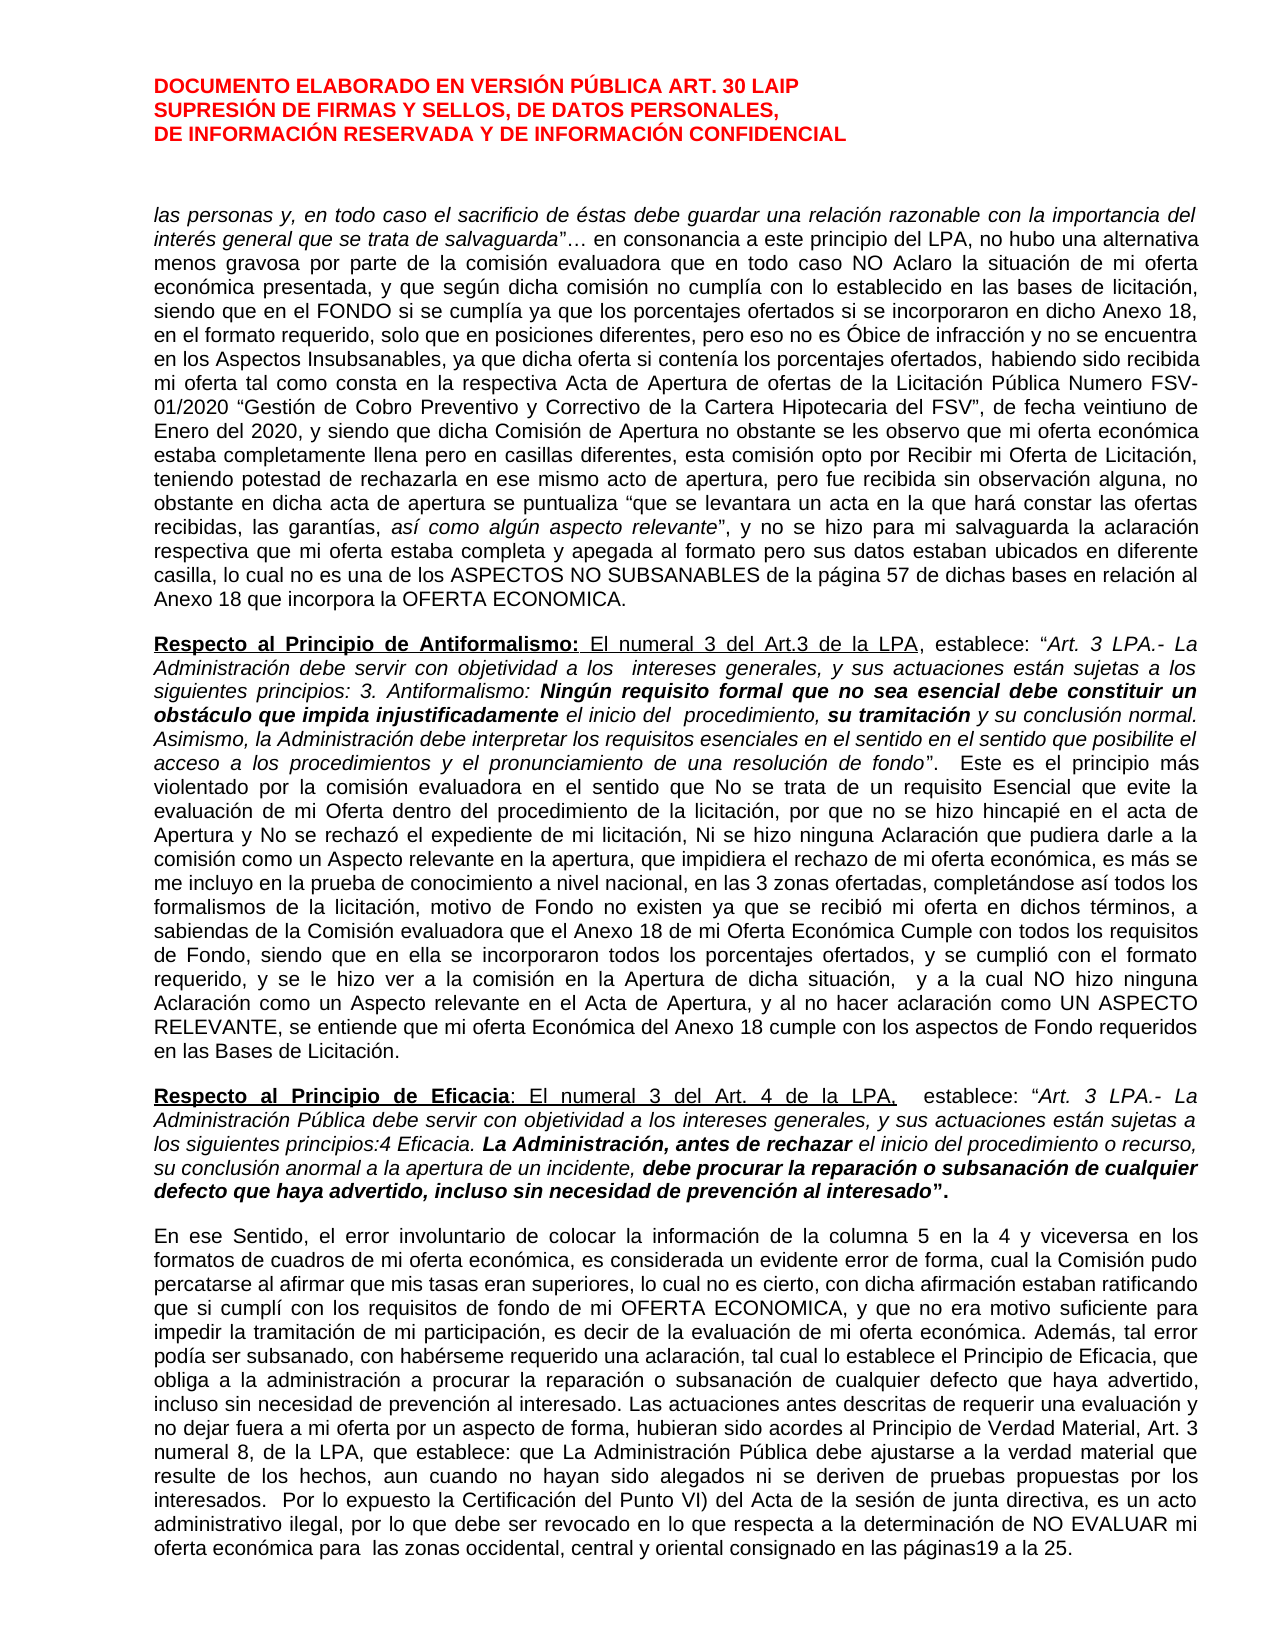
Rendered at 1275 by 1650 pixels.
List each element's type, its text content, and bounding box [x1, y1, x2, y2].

text Respecto al Principio de Eficacia: El numeral 3 del Art. 4 de la LPA, establece: “Art. 3 LPA.- La Administración Pública debe servir con objetividad a los intereses generales, y sus actuaciones están sujetas a los siguientes principios:4 Eficacia. La Administración, antes de rechazar el inicio del procedimiento o recurso, su conclusión anormal a la apertura de un incidente, debe procurar la reparación o subsanación de cualquier defecto que haya advertido, incluso sin necesidad de prevención al interesado”. [153, 1083, 1200, 1203]
text En ese Sentido, el error involuntario de colocar la información de la columna 5 en la 4 y viceversa en los formatos de cuadros de mi oferta económica, es considerada un evidente error de forma, cual la Comisión pudo percatarse al afirmar que mis tasas eran superiores, lo cual no es cierto, con dicha afirmación estaban ratificando que si cumplí con los requisitos de fondo de mi OFERTA ECONOMICA, y que no era motivo suficiente para impedir la tramitación de mi participación, es decir de la evaluación de mi oferta económica. Además, tal error podía ser subsanado, con habérseme requerido una aclaración, tal cual lo establece el Principio de Eficacia, que obliga a la administración a procurar la reparación o subsanación de cualquier defecto que haya advertido, incluso sin necesidad de prevención al interesado. Las actuaciones antes descritas de requerir una evaluación y no dejar fuera a mi oferta por un aspecto de forma, hubieran sido acordes al Principio de Verdad Material, Art. 3 numeral 8, de la LPA, que establece: que La Administración Pública debe ajustarse a la verdad material que resulte de los hechos, aun cuando no hayan sido alegados ni se deriven de pruebas propuestas por los interesados. Por lo expuesto la Certificación del Punto VI) del Acta de la sesión de junta directiva, es un acto administrativo ilegal, por lo que debe ser revocado en lo que respecta a la determinación de NO EVALUAR mi oferta económica para las zonas occidental, central y oriental consignado en las páginas19 a la 25. [153, 1224, 1200, 1559]
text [153, 203, 1200, 611]
text Respecto al Principio de Antiformalismo: El numeral 3 del Art.3 de la LPA, establece: “Art. 3 LPA.- La Administración debe servir con objetividad a los intereses generales, y sus actuaciones están sujetas a los siguientes principios: 3. Antiformalismo: Ningún requisito formal que no sea esencial debe constituir un obstáculo que impida injustificadamente el inicio del procedimiento, su tramitación y su conclusión normal. Asimismo, la Administración debe interpretar los requisitos esenciales en el sentido en el sentido que posibilite el acceso a los procedimientos y el pronunciamiento de una resolución de fondo”. Este es el principio más violentado por la comisión evaluadora en el sentido que No se trata de un requisito Esencial que evite la evaluación de mi Oferta dentro del procedimiento de la licitación, por que no se hizo hincapié en el acta de Apertura y No se rechazó el expediente de mi licitación, Ni se hizo ninguna Aclaración que pudiera darle a la comisión como un Aspecto relevante en la apertura, que impidiera el rechazo de mi oferta económica, es más se me incluyo en la prueba de conocimiento a nivel nacional, en las 3 zonas ofertadas, completándose así todos los formalismos de la licitación, motivo de Fondo no existen ya que se recibió mi oferta en dichos términos, a sabiendas de la Comisión evaluadora que el Anexo 18 de mi Oferta Económica Cumple con todos los requisitos de Fondo, siendo que en ella se incorporaron todos los porcentajes ofertados, y se cumplió con el formato requerido, y se le hizo ver a la comisión en la Apertura de dicha situación, y a la cual NO hizo ninguna Aclaración como un Aspecto relevante en el Acta de Apertura, y al no hacer aclaración como UN ASPECTO RELEVANTE, se entiende que mi oferta Económica del Anexo 18 cumple con los aspectos de Fondo requeridos en las Bases de Licitación. [153, 631, 1200, 1063]
